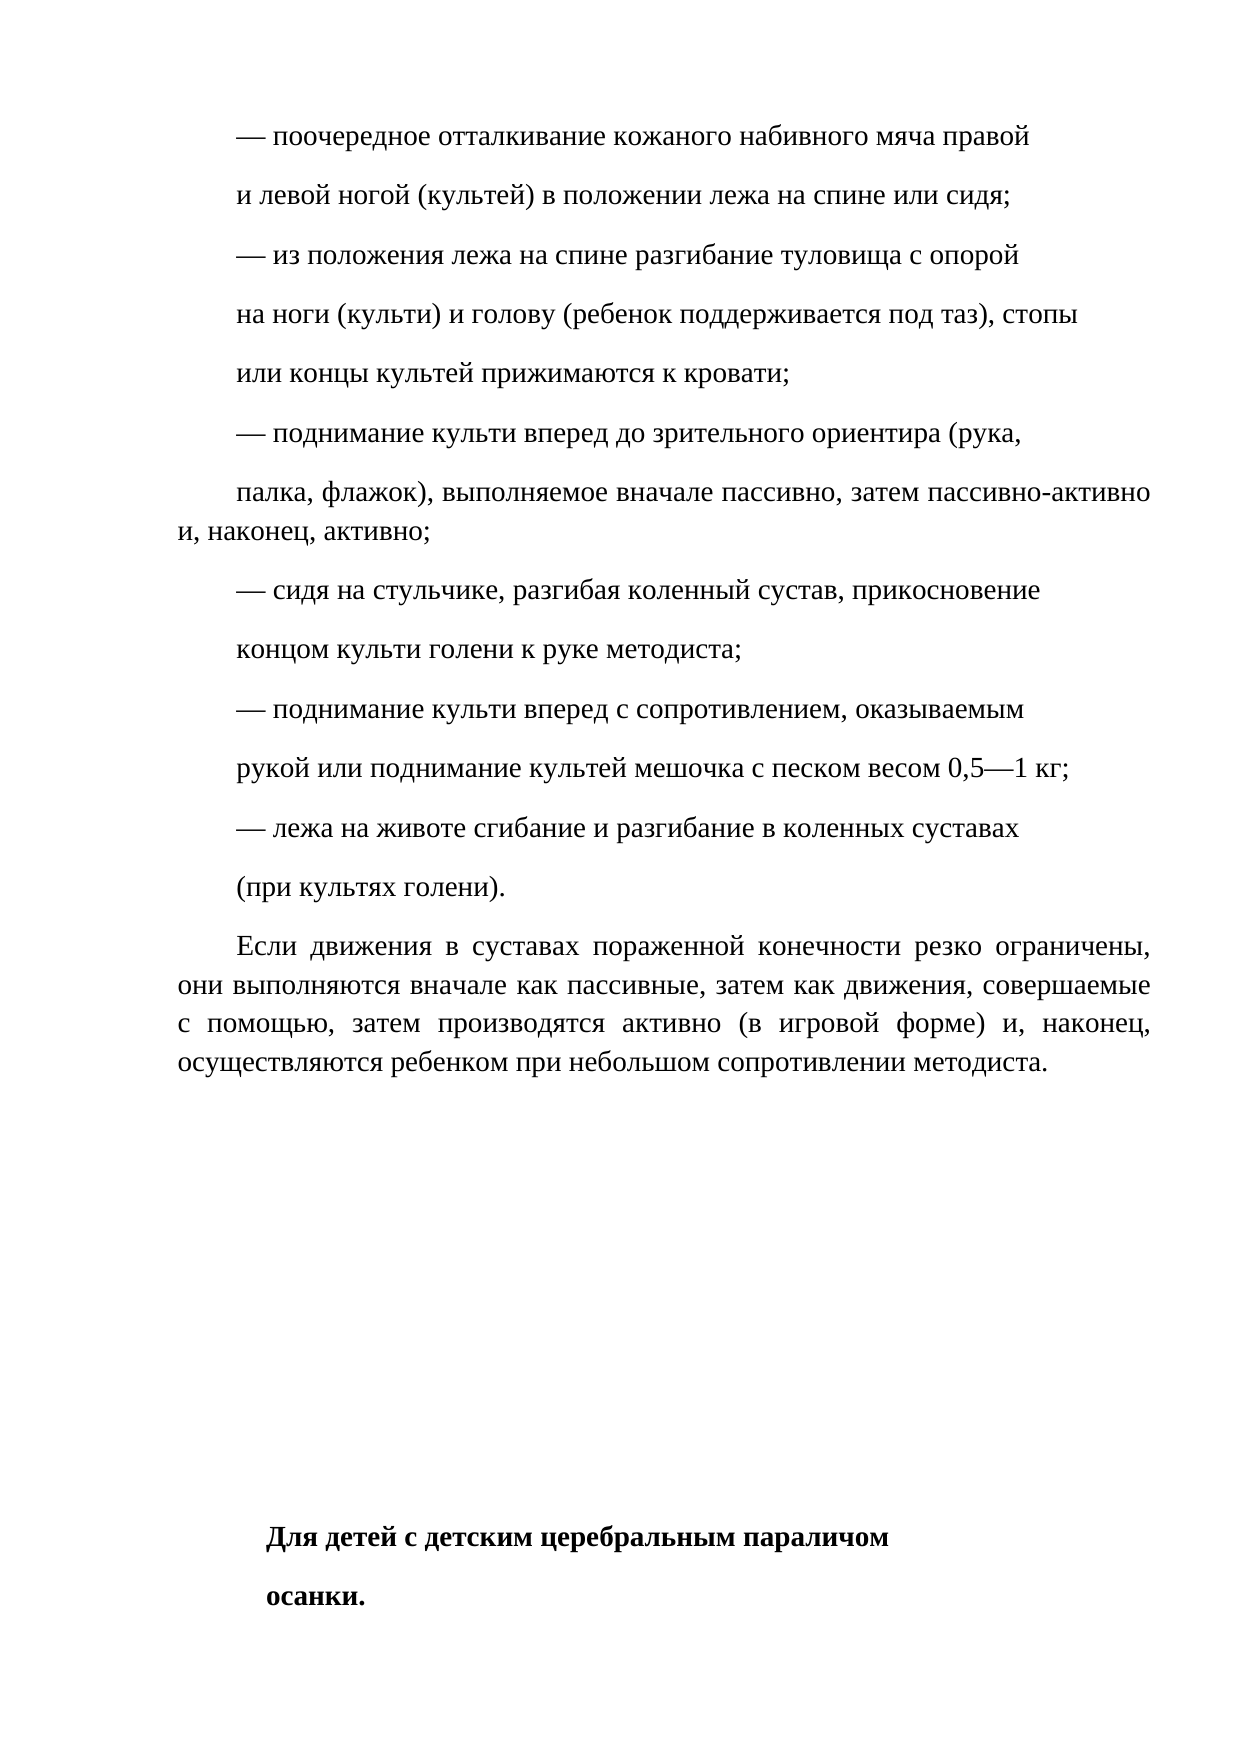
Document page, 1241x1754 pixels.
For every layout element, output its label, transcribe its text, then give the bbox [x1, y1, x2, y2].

text и левой ногой (культей) в положении лежа на спине или сидя; [177, 177, 1152, 211]
text или концы культей прижимаются к кровати; [177, 356, 1152, 389]
text осанки. [177, 1578, 1152, 1612]
text — сидя на стульчике, разгибая коленный сустав, прикосновение [177, 572, 1152, 606]
text — поднимание культи вперед до зрительного ориентира (рука, [177, 415, 1152, 448]
text — поочередное отталкивание кожаного набивного мяча правой [177, 118, 1152, 152]
text рукой или поднимание культей мешочка с песком весом 0,5—1 кг; [177, 750, 1152, 784]
text Для детей с детским церебральным параличом [177, 1519, 1152, 1553]
text концом культи голени к руке методиста; [177, 632, 1152, 665]
text — из положения лежа на спине разгибание туловища с опорой [177, 237, 1152, 270]
text — поднимание культи вперед с сопротивлением, оказываемым [177, 691, 1152, 724]
text — лежа на животе сгибание и разгибание в коленных суставах [177, 810, 1152, 843]
text палка, флажок), выполняемое вначале пассивно, затем пассивно-активно и, наконец, активно; [177, 474, 1152, 546]
text Если движения в суставах пораженной конечности резко ограничены, они выполняются вначале как пассивные, затем как движения, совершаемые с помощью, затем производятся активно (в игровой форме) и, наконец, осуществляются ребенком при небольшом сопротивлении методиста. [177, 928, 1152, 1078]
text на ноги (культи) и голову (ребенок поддерживается под таз), стопы [177, 296, 1152, 330]
text (при культях голени). [177, 869, 1152, 903]
